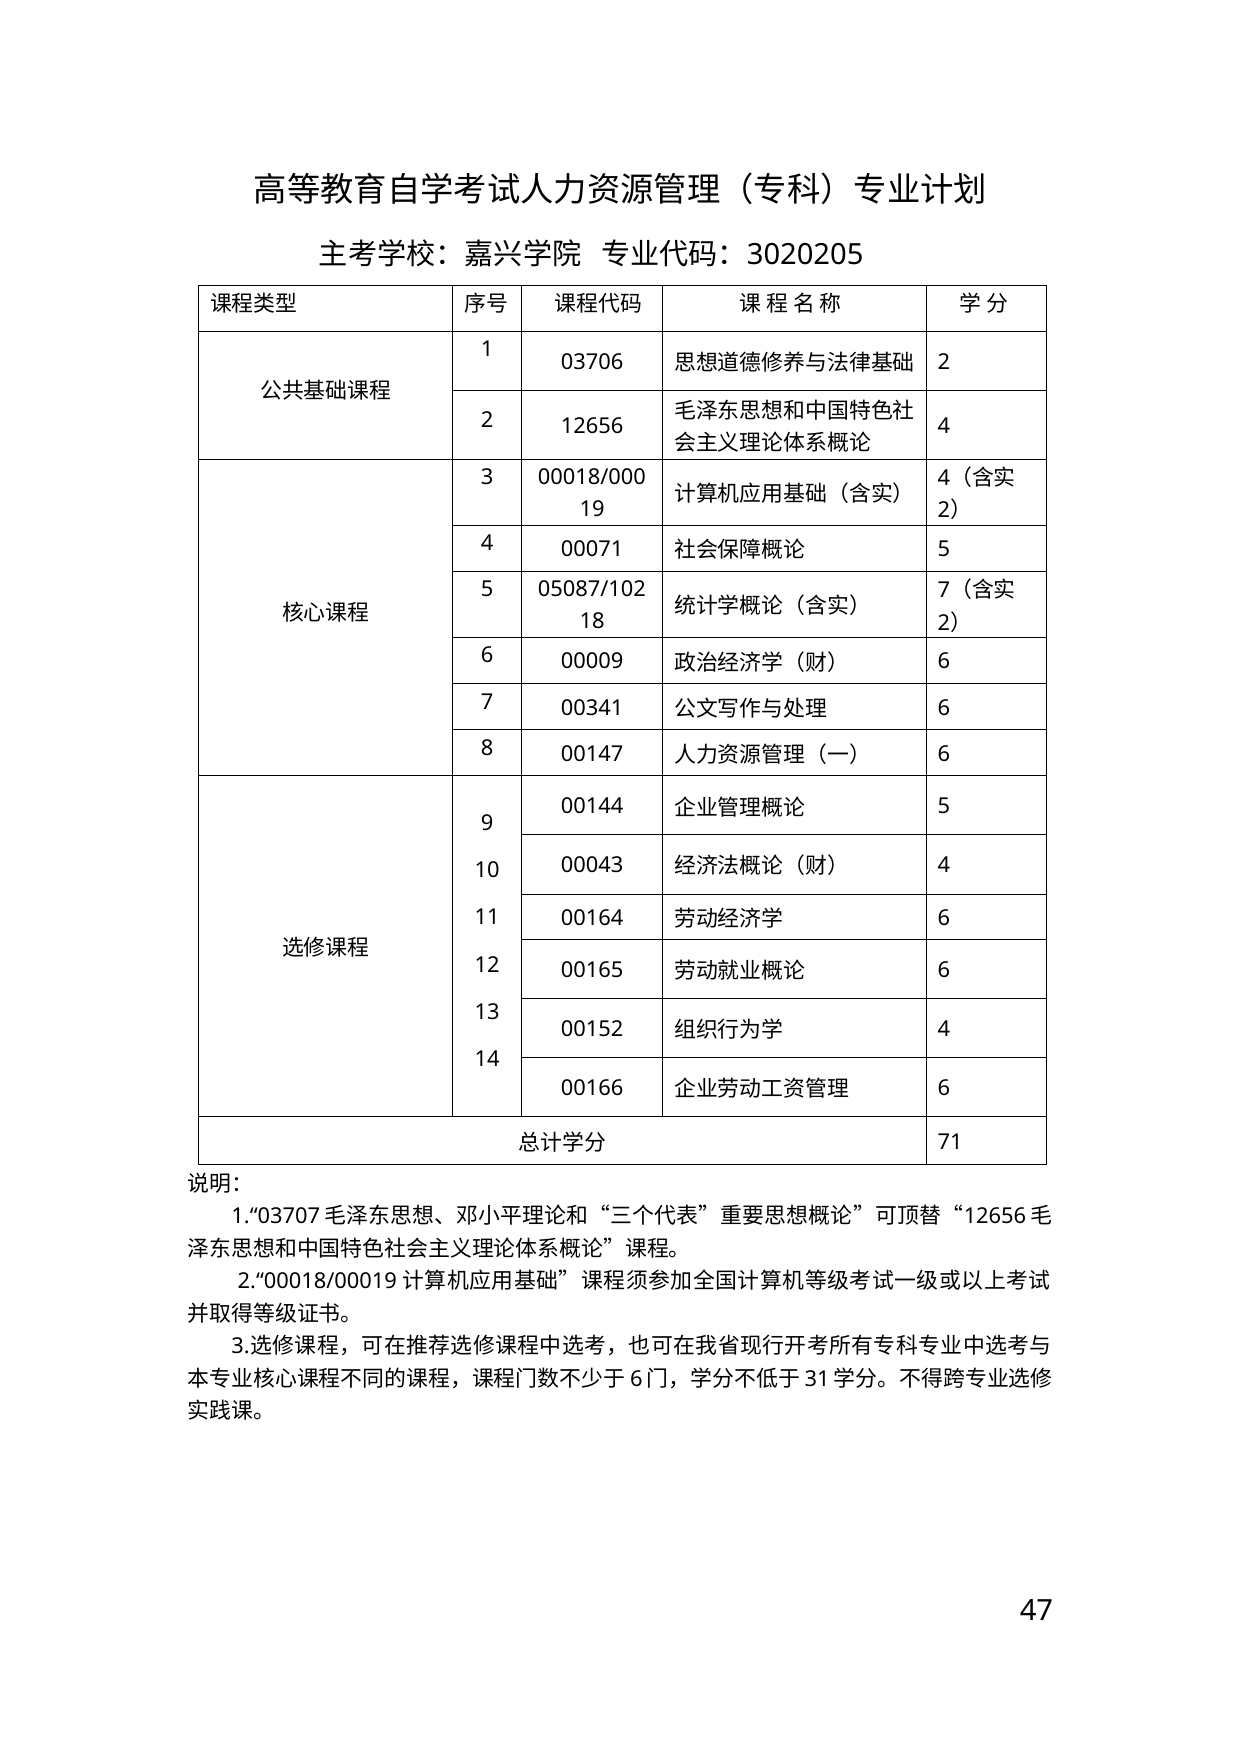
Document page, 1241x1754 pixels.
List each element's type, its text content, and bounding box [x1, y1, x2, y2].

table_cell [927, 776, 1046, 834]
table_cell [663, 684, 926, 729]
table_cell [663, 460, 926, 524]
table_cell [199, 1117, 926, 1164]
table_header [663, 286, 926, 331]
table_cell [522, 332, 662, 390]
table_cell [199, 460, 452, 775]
text 2.“00018/00019计算机应用基础”课程须参加全国计算机等级考试一级或以上考试并取得等级证书。 [187, 1263, 1053, 1328]
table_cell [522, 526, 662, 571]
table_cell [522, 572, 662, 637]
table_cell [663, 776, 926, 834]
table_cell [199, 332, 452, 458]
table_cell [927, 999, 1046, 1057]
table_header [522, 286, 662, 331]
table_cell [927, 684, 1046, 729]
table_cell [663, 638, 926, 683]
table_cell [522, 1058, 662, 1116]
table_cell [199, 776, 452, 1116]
text 3.选修课程，可在推荐选修课程中选考，也可在我省现行开考所有专科专业中选考与本专业核心课程不同的课程，课程门数不少于6门，学分不低于31学分。不得跨专业选修实践课。 [187, 1328, 1053, 1425]
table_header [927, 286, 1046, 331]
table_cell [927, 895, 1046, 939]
text 高等教育自学考试人力资源管理（专科）专业计划 [187, 155, 1053, 220]
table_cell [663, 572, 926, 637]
text 1.“03707毛泽东思想、邓小平理论和“三个代表”重要思想概论”可顶替“12656毛泽东思想和中国特色社会主义理论体系概论”课程。 [187, 1198, 1053, 1263]
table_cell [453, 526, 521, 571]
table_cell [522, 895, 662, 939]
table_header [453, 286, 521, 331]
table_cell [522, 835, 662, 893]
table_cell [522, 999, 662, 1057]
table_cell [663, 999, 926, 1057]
text 说明： [187, 1165, 1053, 1198]
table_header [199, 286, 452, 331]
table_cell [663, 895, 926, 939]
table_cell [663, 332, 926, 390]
text 主考学校：嘉兴学院 专业代码：3020205 [187, 220, 1053, 285]
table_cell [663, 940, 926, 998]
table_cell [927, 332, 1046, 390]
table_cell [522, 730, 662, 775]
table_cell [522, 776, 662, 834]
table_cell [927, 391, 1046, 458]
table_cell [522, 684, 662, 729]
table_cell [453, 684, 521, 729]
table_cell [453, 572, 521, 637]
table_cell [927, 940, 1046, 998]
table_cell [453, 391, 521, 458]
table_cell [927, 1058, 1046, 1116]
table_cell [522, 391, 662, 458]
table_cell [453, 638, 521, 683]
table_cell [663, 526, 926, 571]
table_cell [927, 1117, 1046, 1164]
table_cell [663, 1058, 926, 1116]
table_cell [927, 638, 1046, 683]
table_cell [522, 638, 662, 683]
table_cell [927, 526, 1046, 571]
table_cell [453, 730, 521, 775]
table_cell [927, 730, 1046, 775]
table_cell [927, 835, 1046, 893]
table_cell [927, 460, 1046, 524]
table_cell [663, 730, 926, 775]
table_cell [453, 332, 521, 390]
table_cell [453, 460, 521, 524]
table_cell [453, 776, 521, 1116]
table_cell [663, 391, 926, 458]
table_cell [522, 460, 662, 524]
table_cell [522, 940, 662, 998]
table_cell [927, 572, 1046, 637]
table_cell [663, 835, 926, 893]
